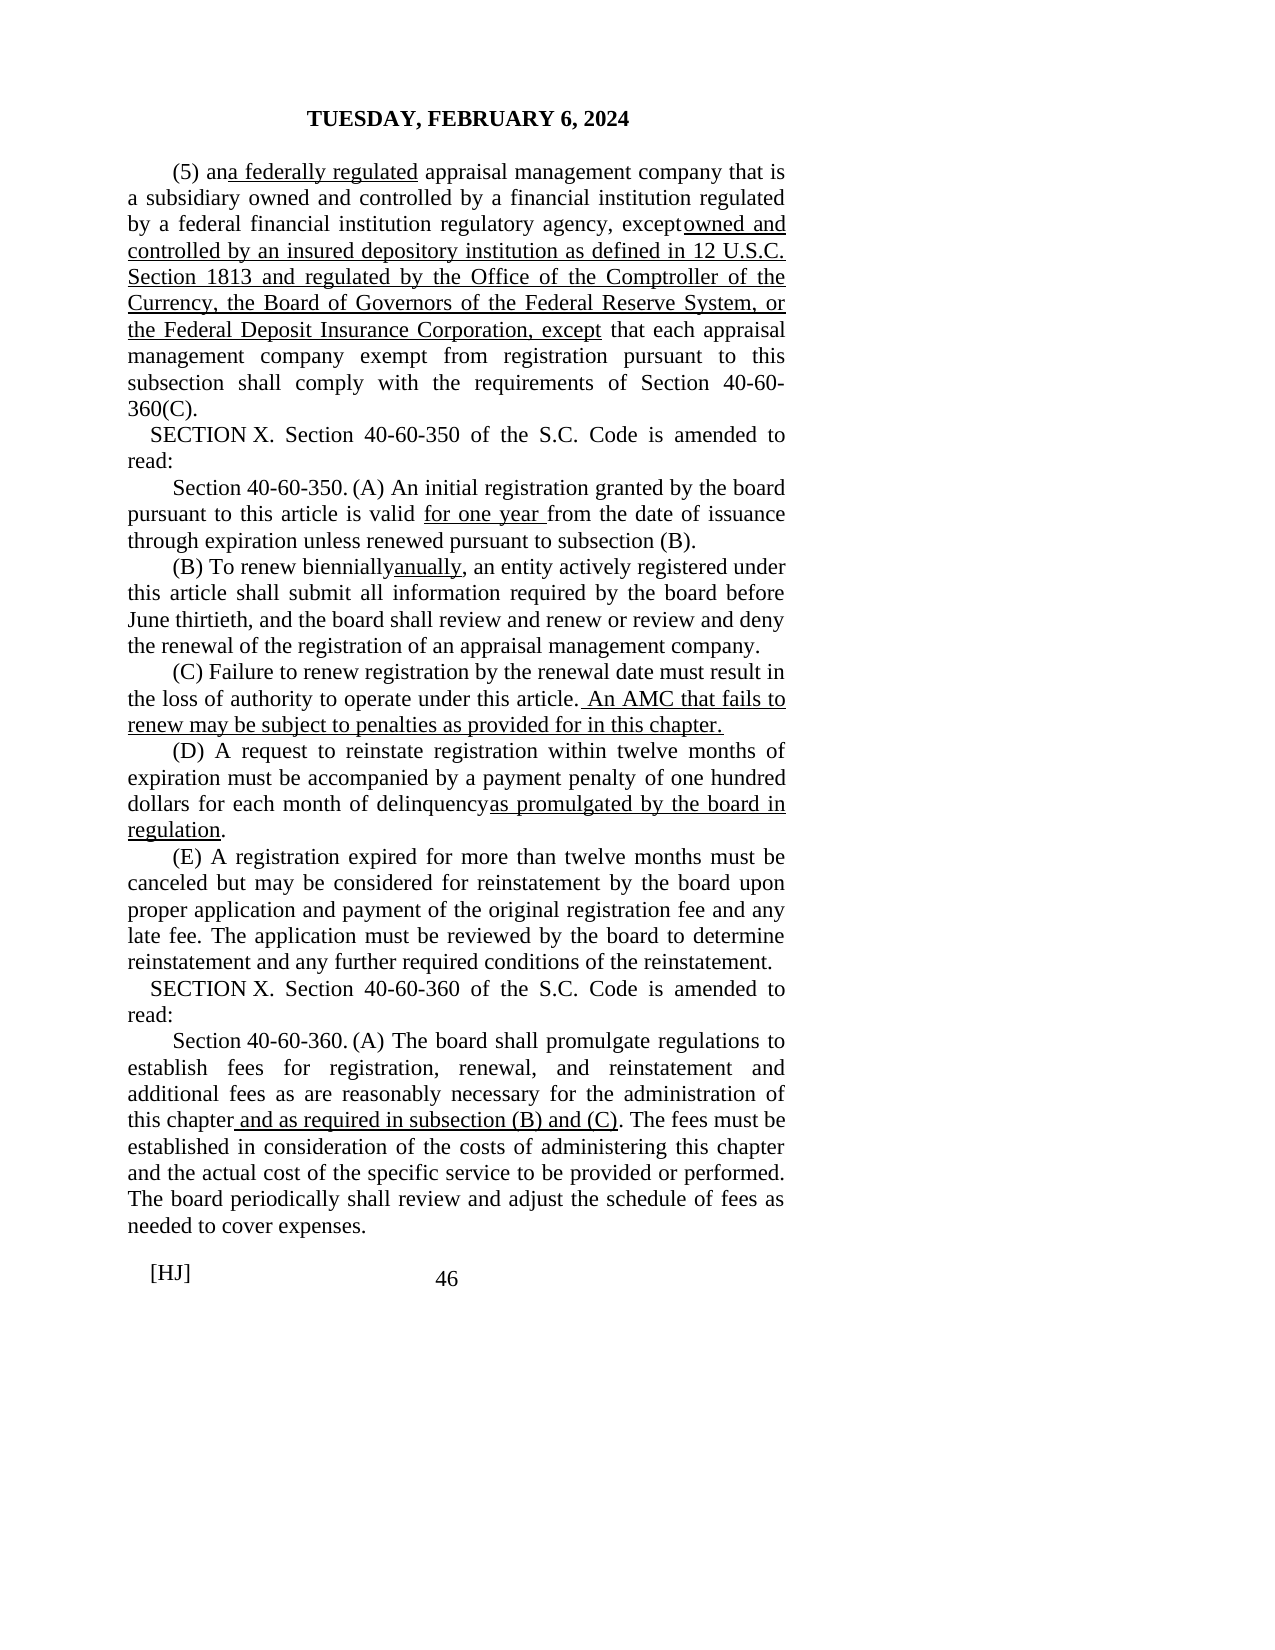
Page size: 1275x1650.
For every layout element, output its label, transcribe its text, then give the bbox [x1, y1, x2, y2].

text (B) To renew bienniallyanually, an entity actively registered under this article shall submit all information required by the board before June thirtieth, and the board shall review and renew or review and deny the renewal of the registration of an appraisal management company. [127, 553, 786, 658]
text SECTION X. Section 40-60-350 of the S.C. Code is amended to read: [127, 421, 786, 474]
text (5) ana federally regulated appraisal management company that is a subsidiary owned and controlled by a financial institution regulated by a federal financial institution regulatory agency, exceptowned and controlled by an insured depository institution as defined in 12 U.S.C. Section 1813 and regulated by the Office of the Comptroller of the Currency, the Board of Governors of the Federal Reserve System, or the Federal Deposit Insurance Corporation, except that each appraisal management company exempt from registration pursuant to this subsection shall comply with the requirements of Section 40-60-360(C). [127, 158, 786, 260]
text Section 40-60-350. (A) An initial registration granted by the board pursuant to this article is valid for one year from the date of issuance through expiration unless renewed pursuant to subsection (B). [127, 474, 786, 553]
text SECTION X. Section 40-60-360 of the S.C. Code is amended to read: [127, 975, 786, 1027]
text Section 40-60-360. (A) The board shall promulgate regulations to establish fees for registration, renewal, and reinstatement and additional fees as are reasonably necessary for the administration of this chapter and as required in subsection (B) and (C). The fees must be established in consideration of the costs of administering this chapter and the actual cost of the specific service to be provided or performed. The board periodically shall review and adjust the schedule of fees as needed to cover expenses. [127, 1027, 786, 1238]
text (E) A registration expired for more than twelve months must be canceled but may be considered for reinstatement by the board upon proper application and payment of the original registration fee and any late fee. The application must be reviewed by the board to determine reinstatement and any further required conditions of the reinstatement. [127, 843, 786, 975]
text (D) A request to reinstate registration within twelve months of expiration must be accompanied by a payment penalty of one hundred dollars for each month of delinquencyas promulgated by the board in regulation. [127, 737, 786, 843]
text (C) Failure to renew registration by the renewal date must result in the loss of authority to operate under this article. An AMC that fails to renew may be subject to penalties as provided for in this chapter. [127, 658, 786, 737]
text (5) ana federally regulated appraisal management company that is a subsidiary owned and controlled by a financial institution regulated by a federal financial institution regulatory agency, exceptowned and controlled by an insured depository institution as defined in 12 U.S.C. Section 1813 and regulated by the Office of the Comptroller of the Currency, the Board of Governors of the Federal Reserve System, or the Federal Deposit Insurance Corporation, except that each appraisal management company exempt from registration pursuant to this subsection shall comply with the requirements of Section 40-60-360(C). [127, 313, 786, 421]
